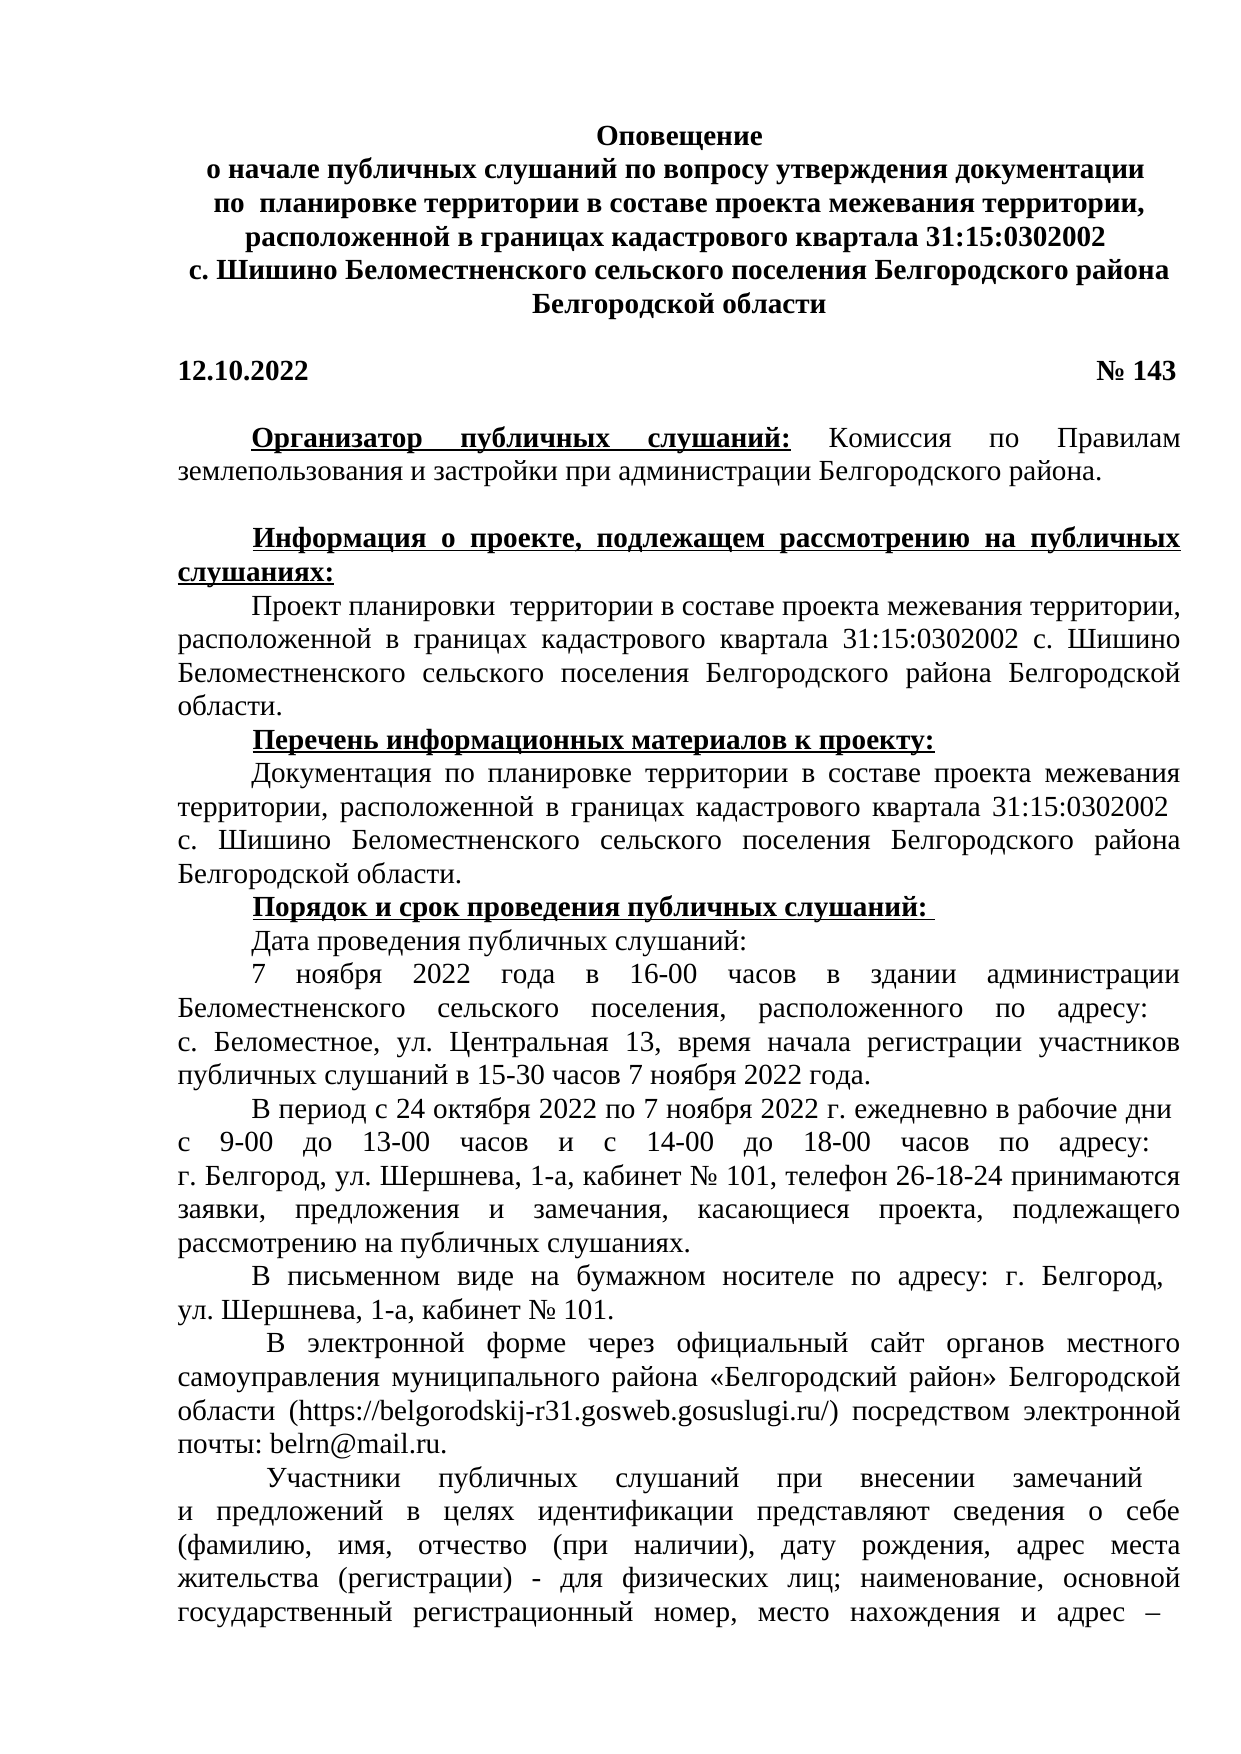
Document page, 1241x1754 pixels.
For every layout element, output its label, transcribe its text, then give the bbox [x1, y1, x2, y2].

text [177, 1460, 1181, 1627]
text В письменном виде на бумажном носителе по адресу: г. Белгород, ул. Шершнева, 1-а, кабинет № 101. [177, 1258, 1181, 1326]
text Информация о проекте, подлежащем рассмотрению на публичных слушаниях: [177, 521, 1181, 588]
text Оповещение [177, 118, 1181, 152]
text Документация по планировке территории в составе проекта межевания территории, расположенной в границах кадастрового квартала 31:15:0302002 с. Шишино Беломестненского сельского поселения Белгородского района Белгородской области. [177, 755, 1181, 889]
text Организатор публичных слушаний: Комиссия по Правилам землепользования и застройки при администрации Белгородского района. [177, 420, 1181, 487]
text Дата проведения публичных слушаний: [177, 923, 1181, 957]
text В электронной форме через официальный сайт органов местного самоуправления муниципального района «Белгородский район» Белгородской области (https://belgorodskij-r31.gosweb.gosuslugi.ru/) посредством электронной почты: belrn@mail.ru. [177, 1326, 1181, 1460]
text 12.10.2022 № 143 [177, 353, 1181, 386]
text В период с 24 октября 2022 по 7 ноября 2022 г. ежедневно в рабочие дни с 9-00 до 13-00 часов и с 14-00 до 18-00 часов по адресу: г. Белгород, ул. Шершнева, 1-а, кабинет № 101, телефон 26-18-24 принимаются заявки, предложения и замечания, касающиеся проекта, подлежащего рассмотрению на публичных слушаниях. [177, 1091, 1181, 1258]
text Проект планировки территории в составе проекта межевания территории, расположенной в границах кадастрового квартала 31:15:0302002 с. Шишино Беломестненского сельского поселения Белгородского района Белгородской области. [177, 588, 1181, 722]
text 7 ноября 2022 года в 16-00 часов в здании администрации Беломестненского сельского поселения, расположенного по адресу: с. Беломестное, ул. Центральная 13, время начала регистрации участников публичных слушаний в 15-30 часов 7 ноября 2022 года. [177, 957, 1181, 1091]
text Порядок и срок проведения публичных слушаний: [177, 889, 1181, 923]
text о начале публичных слушаний по вопросу утверждения документации по планировке территории в составе проекта межевания территории, расположенной в границах кадастрового квартала 31:15:0302002 с. Шишино Беломестненского сельского поселения Белгородского района Белгородской области [177, 152, 1181, 319]
text Перечень информационных материалов к проекту: [177, 722, 1181, 755]
